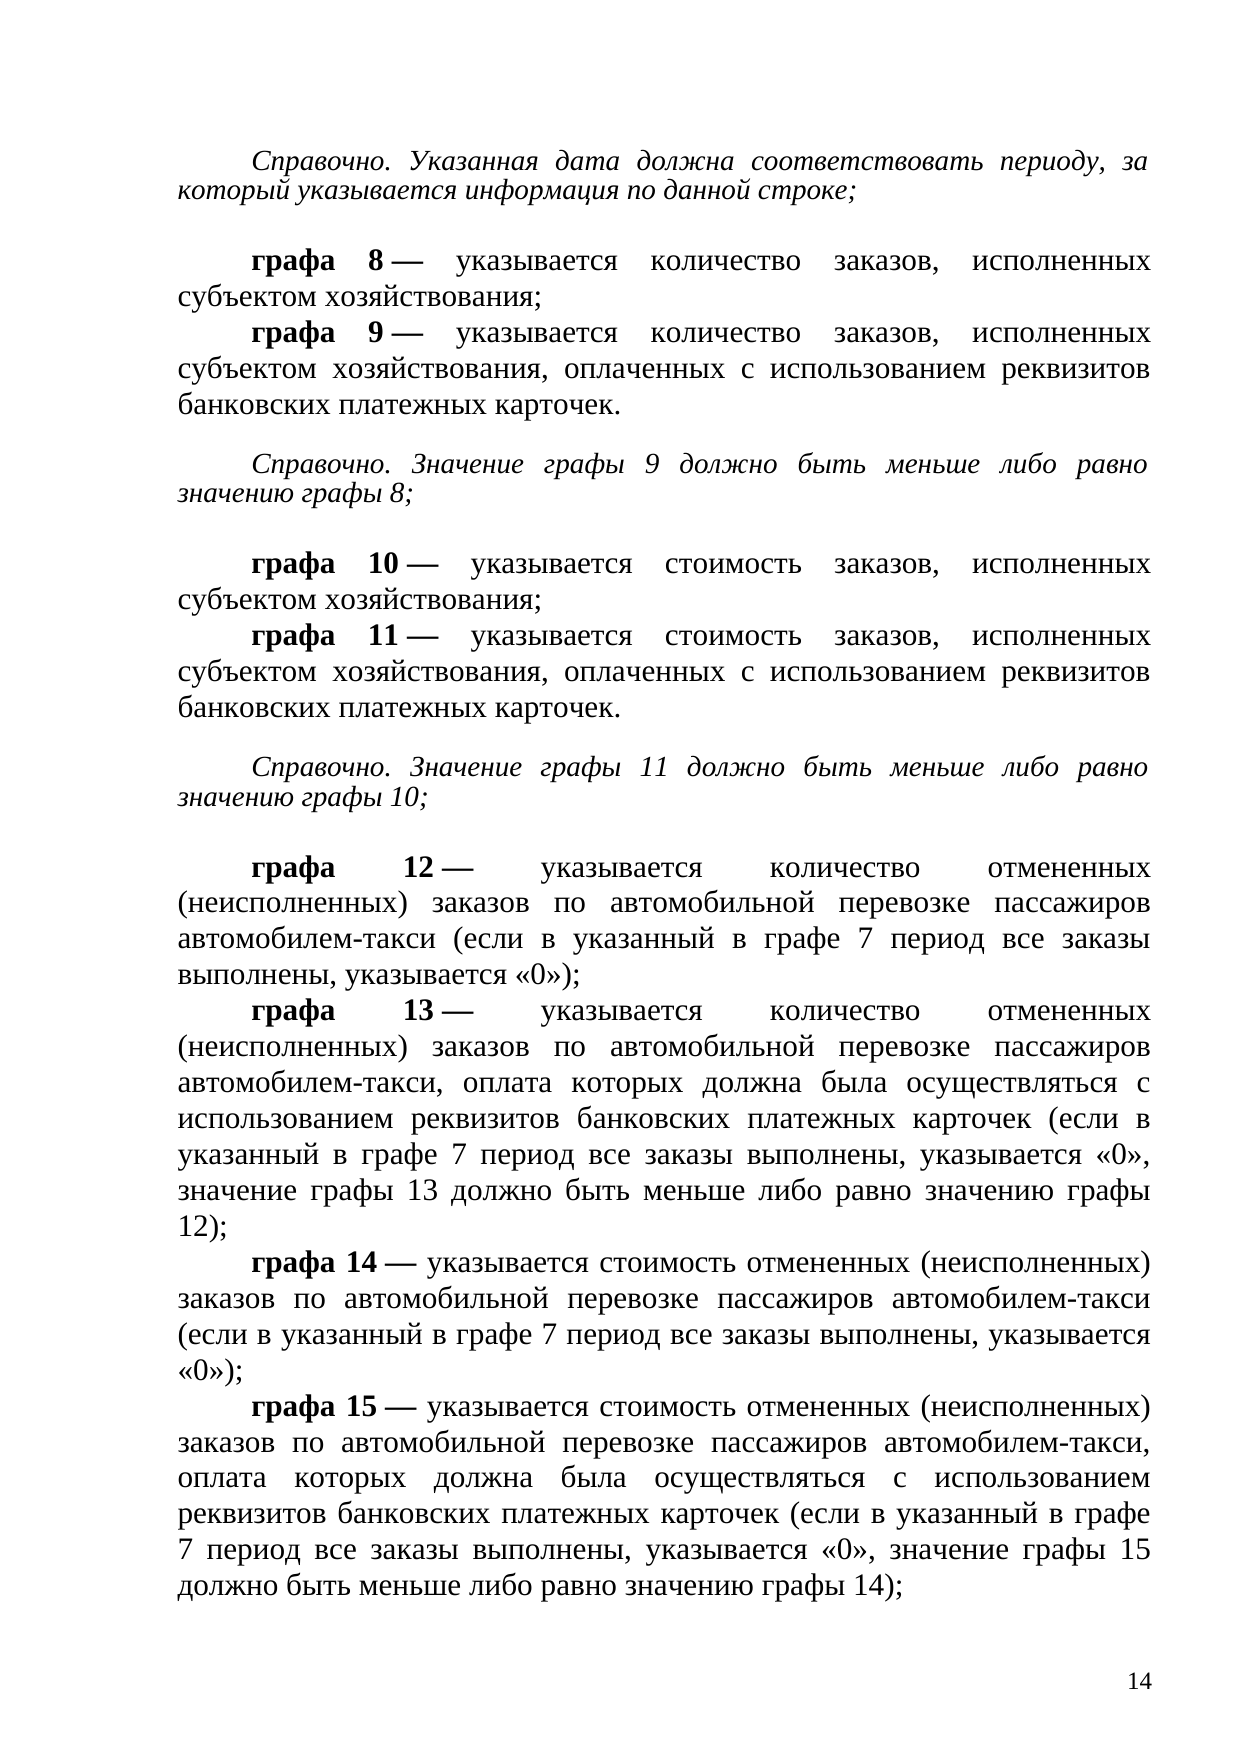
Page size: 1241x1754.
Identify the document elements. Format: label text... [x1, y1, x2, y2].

text графа 12 — указывается количество отмененных (неисполненных) заказов по автомобильной перевозке пассажиров автомобилем-такси (если в указанный в графе 7 период все заказы выполнены, указывается «0»); [177, 848, 1152, 992]
text графа 9 — указывается количество заказов, исполненных субъектом хозяйствования, оплаченных с использованием реквизитов банковских платежных карточек. [177, 313, 1152, 421]
text Справочно. Значение графы 11 должно быть меньше либо равно значению графы 10; [177, 753, 1152, 812]
text Справочно. Значение графы 9 должно быть меньше либо равно значению графы 8; [177, 450, 1152, 509]
text Справочно. Указанная дата должна соответствовать периоду, за который указывается информация по данной строке; [177, 147, 1152, 206]
text графа 11 — указывается стоимость заказов, исполненных субъектом хозяйствования, оплаченных с использованием реквизитов банковских платежных карточек. [177, 617, 1152, 724]
text графа 8 — указывается количество заказов, исполненных субъектом хозяйствования; [177, 242, 1152, 313]
text графа 10 — указывается стоимость заказов, исполненных субъектом хозяйствования; [177, 545, 1152, 617]
text графа 15 — указывается стоимость отмененных (неисполненных) заказов по автомобильной перевозке пассажиров автомобилем-такси, оплата которых должна была осуществляться с использованием реквизитов банковских платежных карточек (если в указанный в графе 7 период все заказы выполнены, указывается «0», значение графы 15 должно быть меньше либо равно значению графы 14); [177, 1387, 1152, 1602]
text графа 14 — указывается стоимость отмененных (неисполненных) заказов по автомобильной перевозке пассажиров автомобилем-такси (если в указанный в графе 7 период все заказы выполнены, указывается «0»); [177, 1243, 1152, 1387]
text графа 13 — указывается количество отмененных (неисполненных) заказов по автомобильной перевозке пассажиров автомобилем-такси, оплата которых должна была осуществляться с использованием реквизитов банковских платежных карточек (если в указанный в графе 7 период все заказы выполнены, указывается «0», значение графы 13 должно быть меньше либо равно значению графы 12); [177, 992, 1152, 1243]
